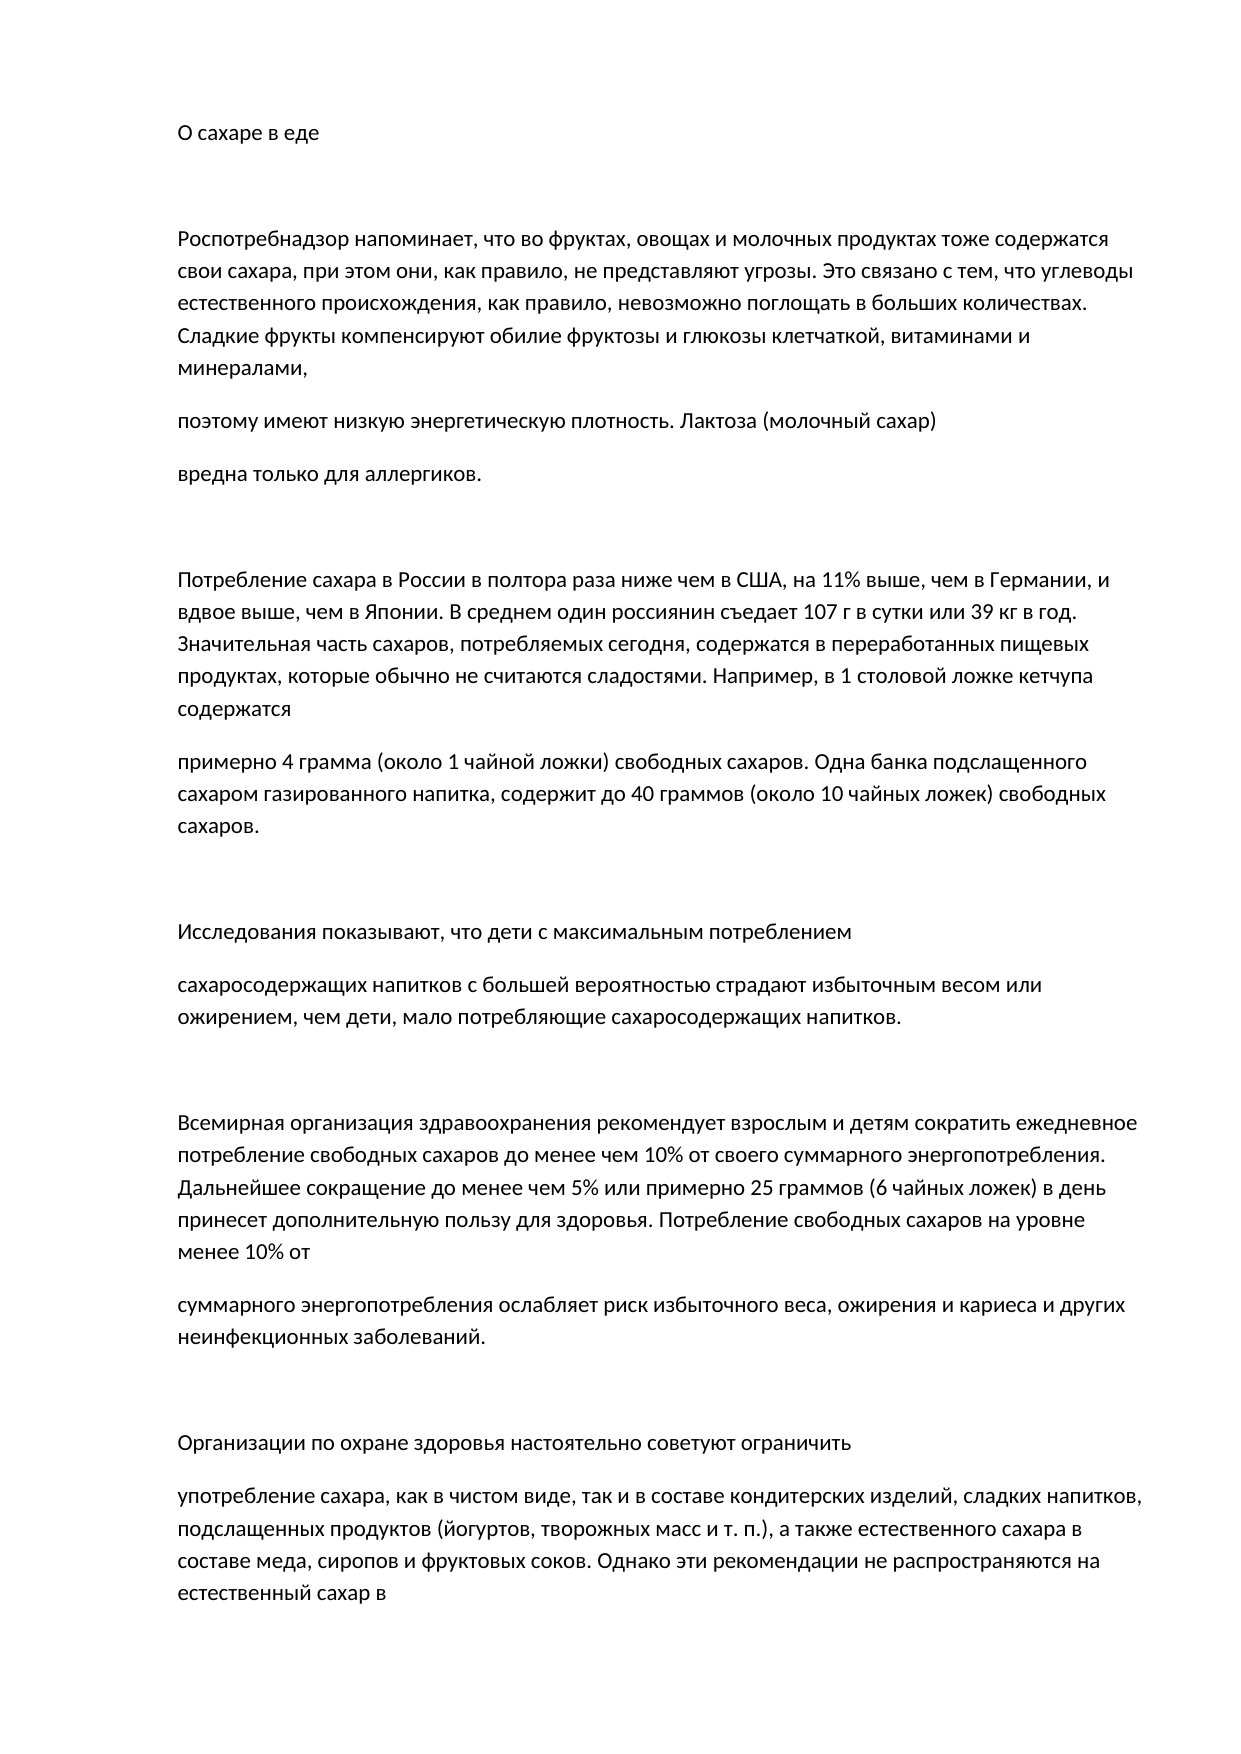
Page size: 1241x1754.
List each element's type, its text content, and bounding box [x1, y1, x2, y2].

text поэтому имеют низкую энергетическую плотность. Лактоза (молочный сахар) [177, 406, 1152, 434]
text вредна только для аллергиков. [177, 459, 1152, 487]
text Всемирная организация здравоохранения рекомендует взрослым и детям сократить ежедневное потребление свободных сахаров до менее чем 10% от своего суммарного энергопотребления. Дальнейшее сокращение до менее чем 5% или примерно 25 граммов (6 чайных ложек) в день принесет дополнительную пользу для здоровья. Потребление свободных сахаров на уровне менее 10% от [177, 1108, 1152, 1265]
text О сахаре в еде [177, 118, 1152, 146]
text сахаросодержащих напитков с большей вероятностью страдают избыточным весом или ожирением, чем дети, мало потребляющие сахаросодержащих напитков. [177, 970, 1152, 1030]
text употребление сахара, как в чистом виде, так и в составе кондитерских изделий, сладких напитков, подслащенных продуктов (йогуртов, творожных масс и т. п.), а также естественного сахара в составе меда, сиропов и фруктовых соков. Однако эти рекомендации не распространяются на естественный сахар в [177, 1481, 1152, 1606]
text примерно 4 грамма (около 1 чайной ложки) свободных сахаров. Одна банка подслащенного сахаром газированного напитка, содержит до 40 граммов (около 10 чайных ложек) свободных сахаров. [177, 747, 1152, 839]
text Исследования показывают, что дети с максимальным потреблением [177, 917, 1152, 945]
text Потребление сахара в России в полтора раза ниже чем в США, на 11% выше, чем в Германии, и вдвое выше, чем в Японии. В среднем один россиянин съедает 107 г в сутки или 39 кг в год. Значительная часть сахаров, потребляемых сегодня, содержатся в переработанных пищевых продуктах, которые обычно не считаются сладостями. Например, в 1 столовой ложке кетчупа содержатся [177, 565, 1152, 722]
text Роспотребнадзор напоминает, что во фруктах, овощах и молочных продуктах тоже содержатся свои сахара, при этом они, как правило, не представляют угрозы. Это связано с тем, что углеводы естественного происхождения, как правило, невозможно поглощать в больших количествах. Сладкие фрукты компенсируют обилие фруктозы и глюкозы клетчаткой, витаминами и минералами, [177, 224, 1152, 381]
text суммарного энергопотребления ослабляет риск избыточного веса, ожирения и кариеса и других неинфекционных заболеваний. [177, 1290, 1152, 1350]
text Организации по охране здоровья настоятельно советуют ограничить [177, 1428, 1152, 1456]
